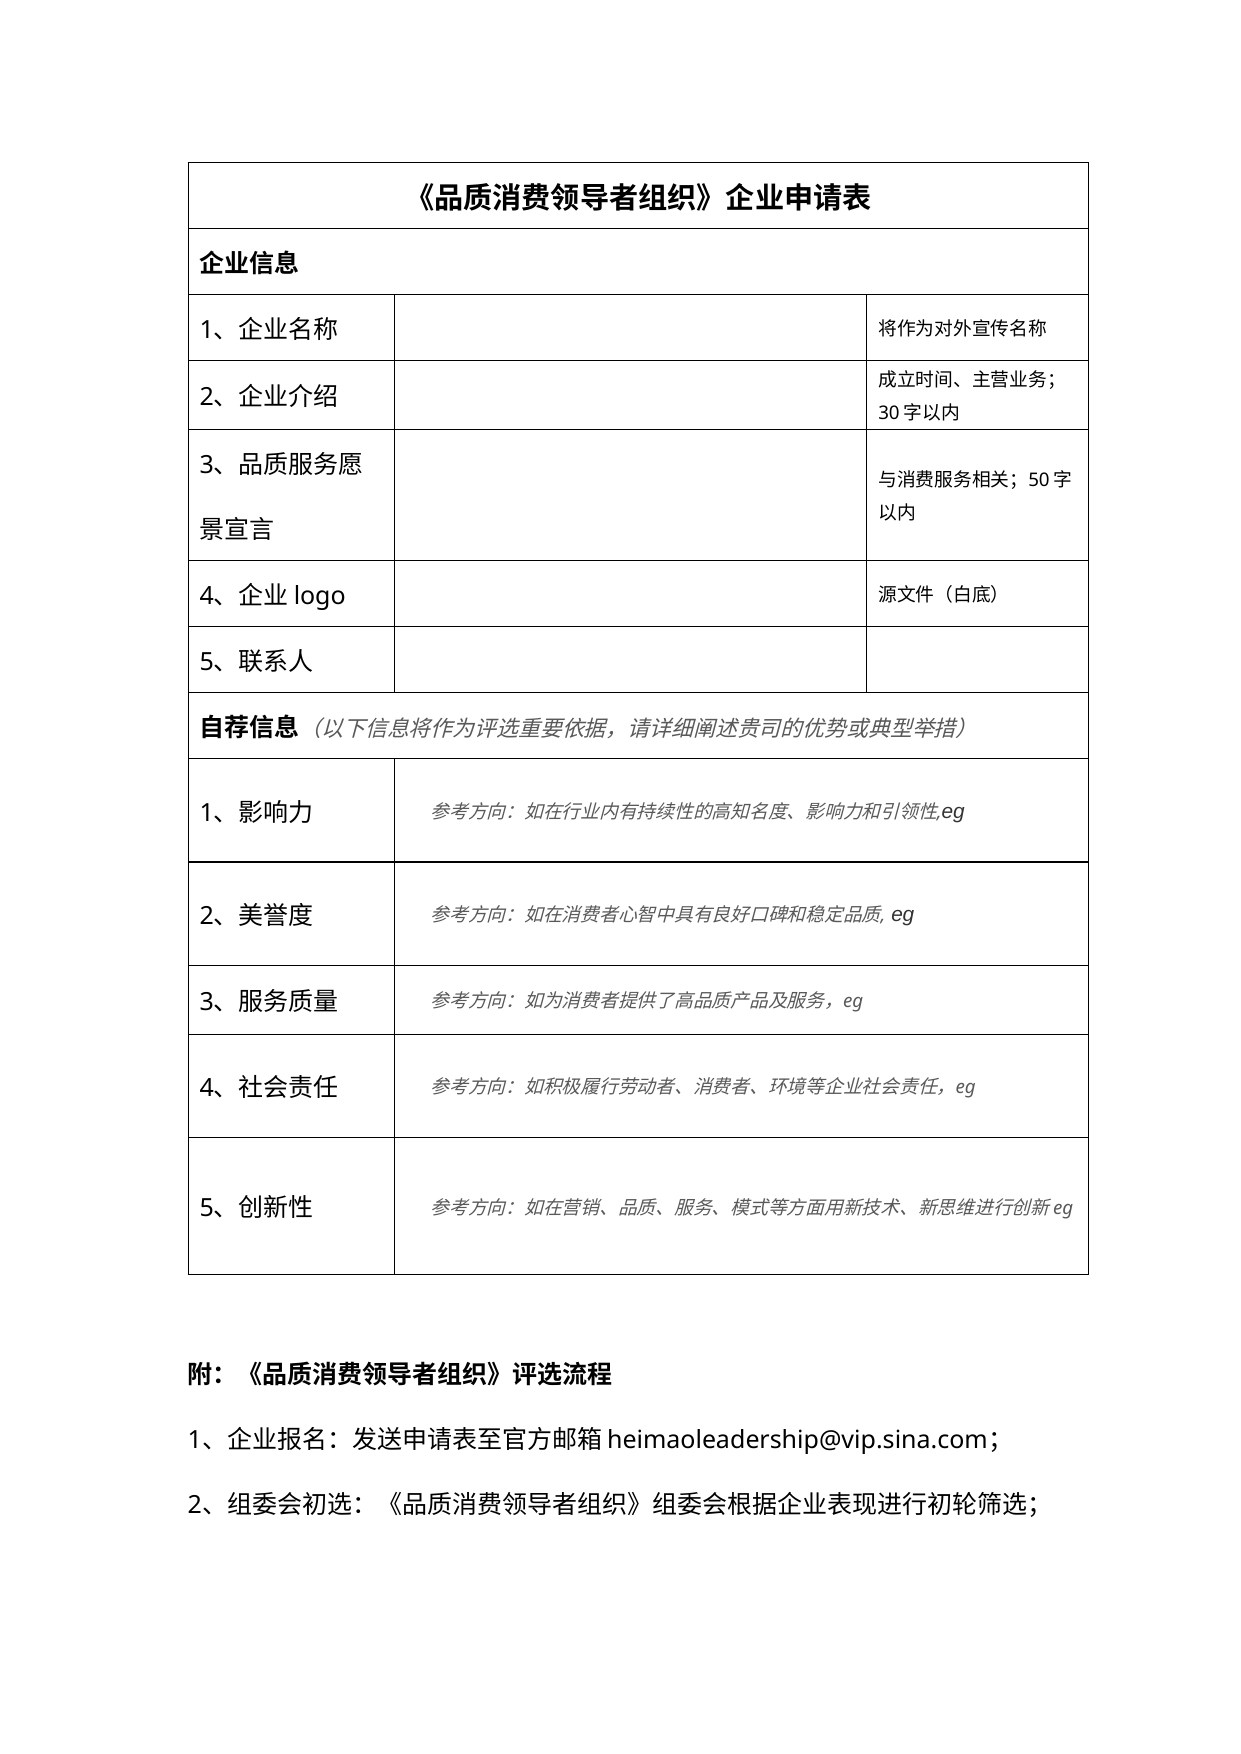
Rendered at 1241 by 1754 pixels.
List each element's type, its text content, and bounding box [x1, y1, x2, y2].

table_cell 5、创新性 [189, 1138, 394, 1274]
table_cell 参考方向：如在行业内有持续性的高知名度、影响力和引领性,eg [395, 759, 1088, 861]
table_cell 3、品质服务愿景宣言 [189, 430, 394, 560]
table_cell 3、服务质量 [189, 966, 394, 1033]
table_cell 自荐信息（以下信息将作为评选重要依据，请详细阐述贵司的优势或典型举措） [189, 693, 1088, 758]
table_cell 1、影响力 [189, 759, 394, 861]
table_cell 2、企业介绍 [189, 361, 394, 429]
text 附：《品质消费领导者组织》评选流程 [187, 1340, 1053, 1405]
table_cell 源文件（白底） [867, 561, 1088, 626]
table_cell 参考方向：如在营销、品质、服务、模式等方面用新技术、新思维进行创新eg [395, 1138, 1088, 1274]
table_cell 参考方向：如为消费者提供了高品质产品及服务，eg [395, 966, 1088, 1033]
table_cell 2、美誉度 [189, 863, 394, 964]
table_cell 4、社会责任 [189, 1035, 394, 1137]
table_cell [395, 361, 866, 429]
table_cell 5、联系人 [189, 627, 394, 692]
text 1、企业报名：发送申请表至官方邮箱heimaoleadership@vip.sina.com； 2、组委会初选：《品质消费领导者组织》组委会根据企业表现进行初轮筛选； [187, 1405, 1053, 1535]
table_cell 企业信息 [189, 229, 1088, 294]
table_cell 1、企业名称 [189, 295, 394, 360]
table_header 《品质消费领导者组织》企业申请表 [189, 163, 1088, 228]
table_cell 4、企业logo [189, 561, 394, 626]
table_cell 与消费服务相关；50字以内 [867, 430, 1088, 560]
table_cell [867, 627, 1088, 692]
table_cell [395, 561, 866, 626]
table_cell 参考方向：如积极履行劳动者、消费者、环境等企业社会责任，eg [395, 1035, 1088, 1137]
table_cell 成立时间、主营业务；30字以内 [867, 361, 1088, 429]
table_cell [395, 295, 866, 360]
table_cell [395, 430, 866, 560]
table_cell 将作为对外宣传名称 [867, 295, 1088, 360]
table_cell 参考方向：如在消费者心智中具有良好口碑和稳定品质, eg [395, 863, 1088, 964]
table_cell [395, 627, 866, 692]
